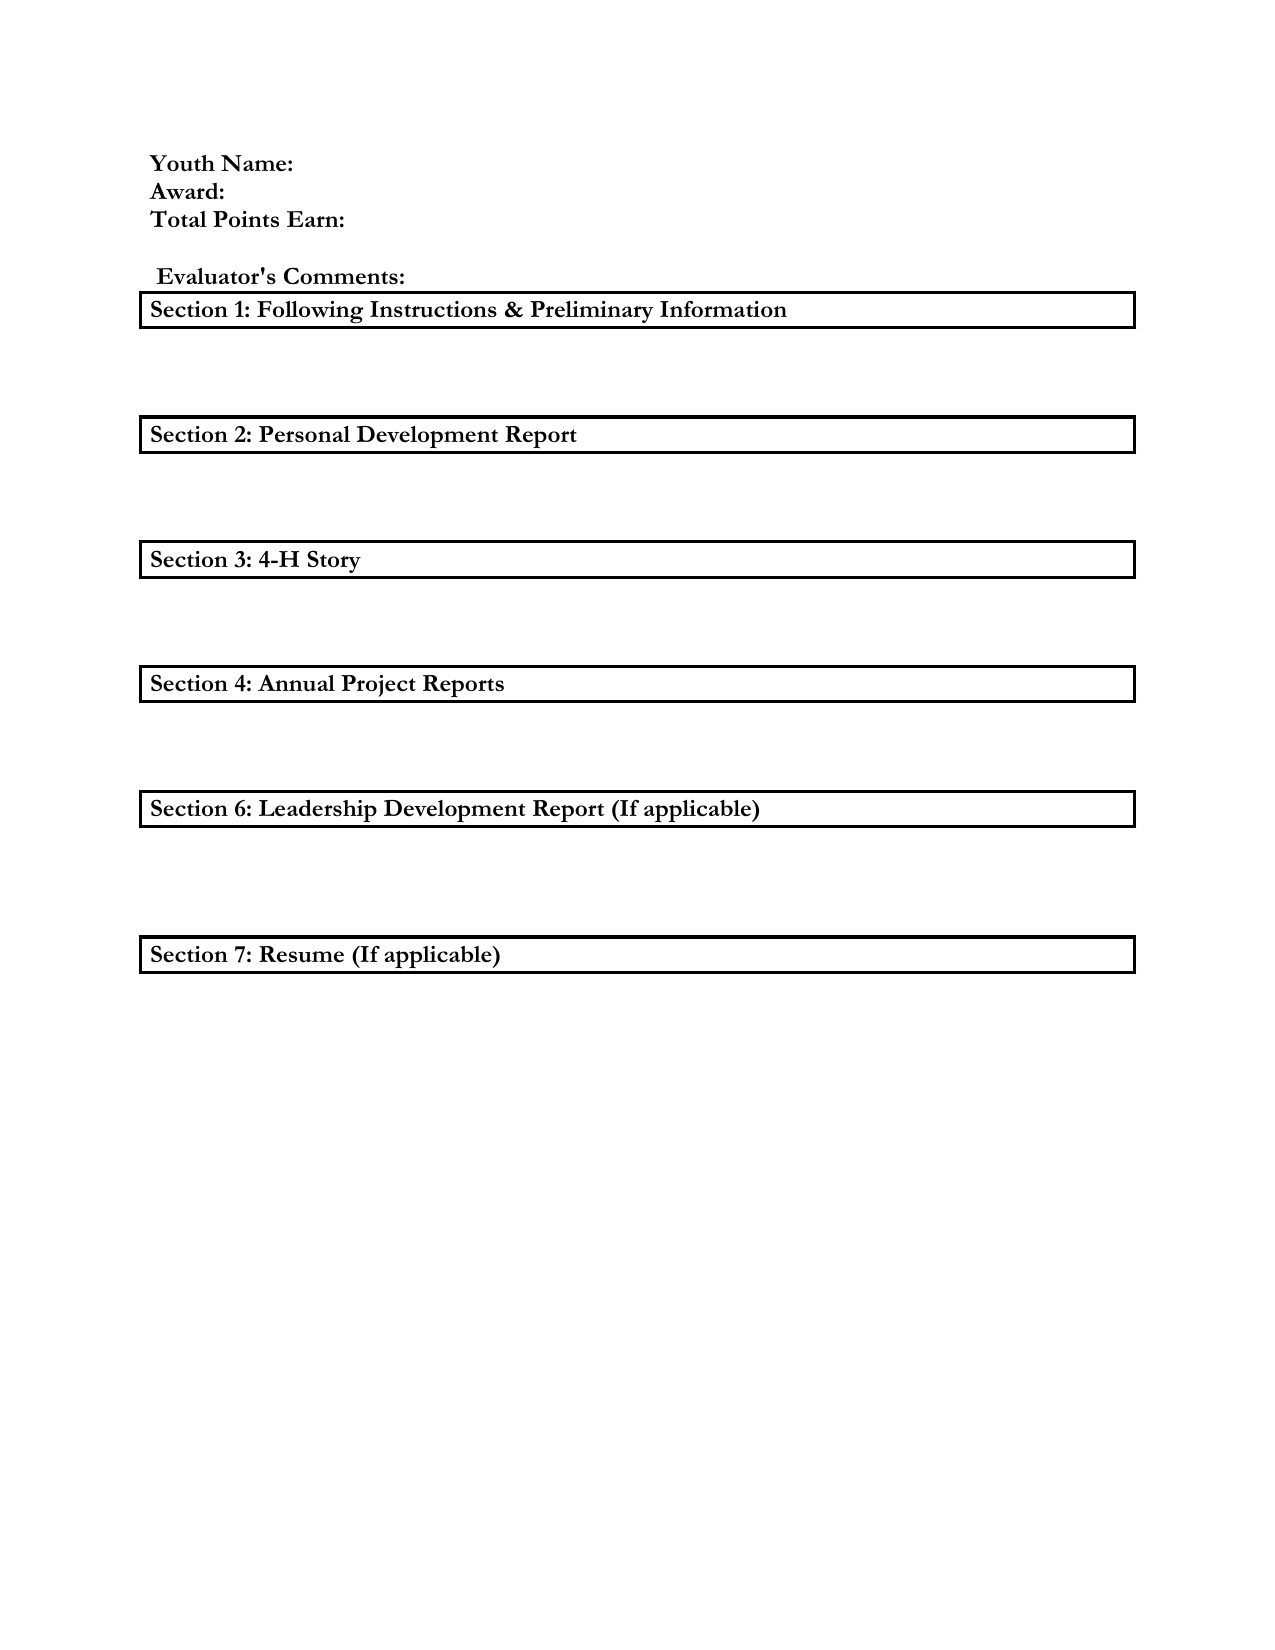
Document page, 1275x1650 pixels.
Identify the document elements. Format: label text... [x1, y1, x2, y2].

text Section 6: Leadership Development Report (If applicable) [142, 793, 1133, 825]
text Evaluator's Comments: [150, 262, 1125, 291]
text Section 4: Annual Project Reports [142, 668, 1133, 700]
text Youth Name: [150, 150, 1125, 178]
text Total Points Earn: [150, 206, 1125, 234]
text Section 7: Resume (If applicable) [142, 939, 1133, 971]
text Section 3: 4-H Story [142, 543, 1133, 576]
text Section 1: Following Instructions & Preliminary Information [142, 294, 1133, 326]
text Section 2: Personal Development Report [142, 419, 1133, 451]
text Award: [150, 178, 1125, 206]
